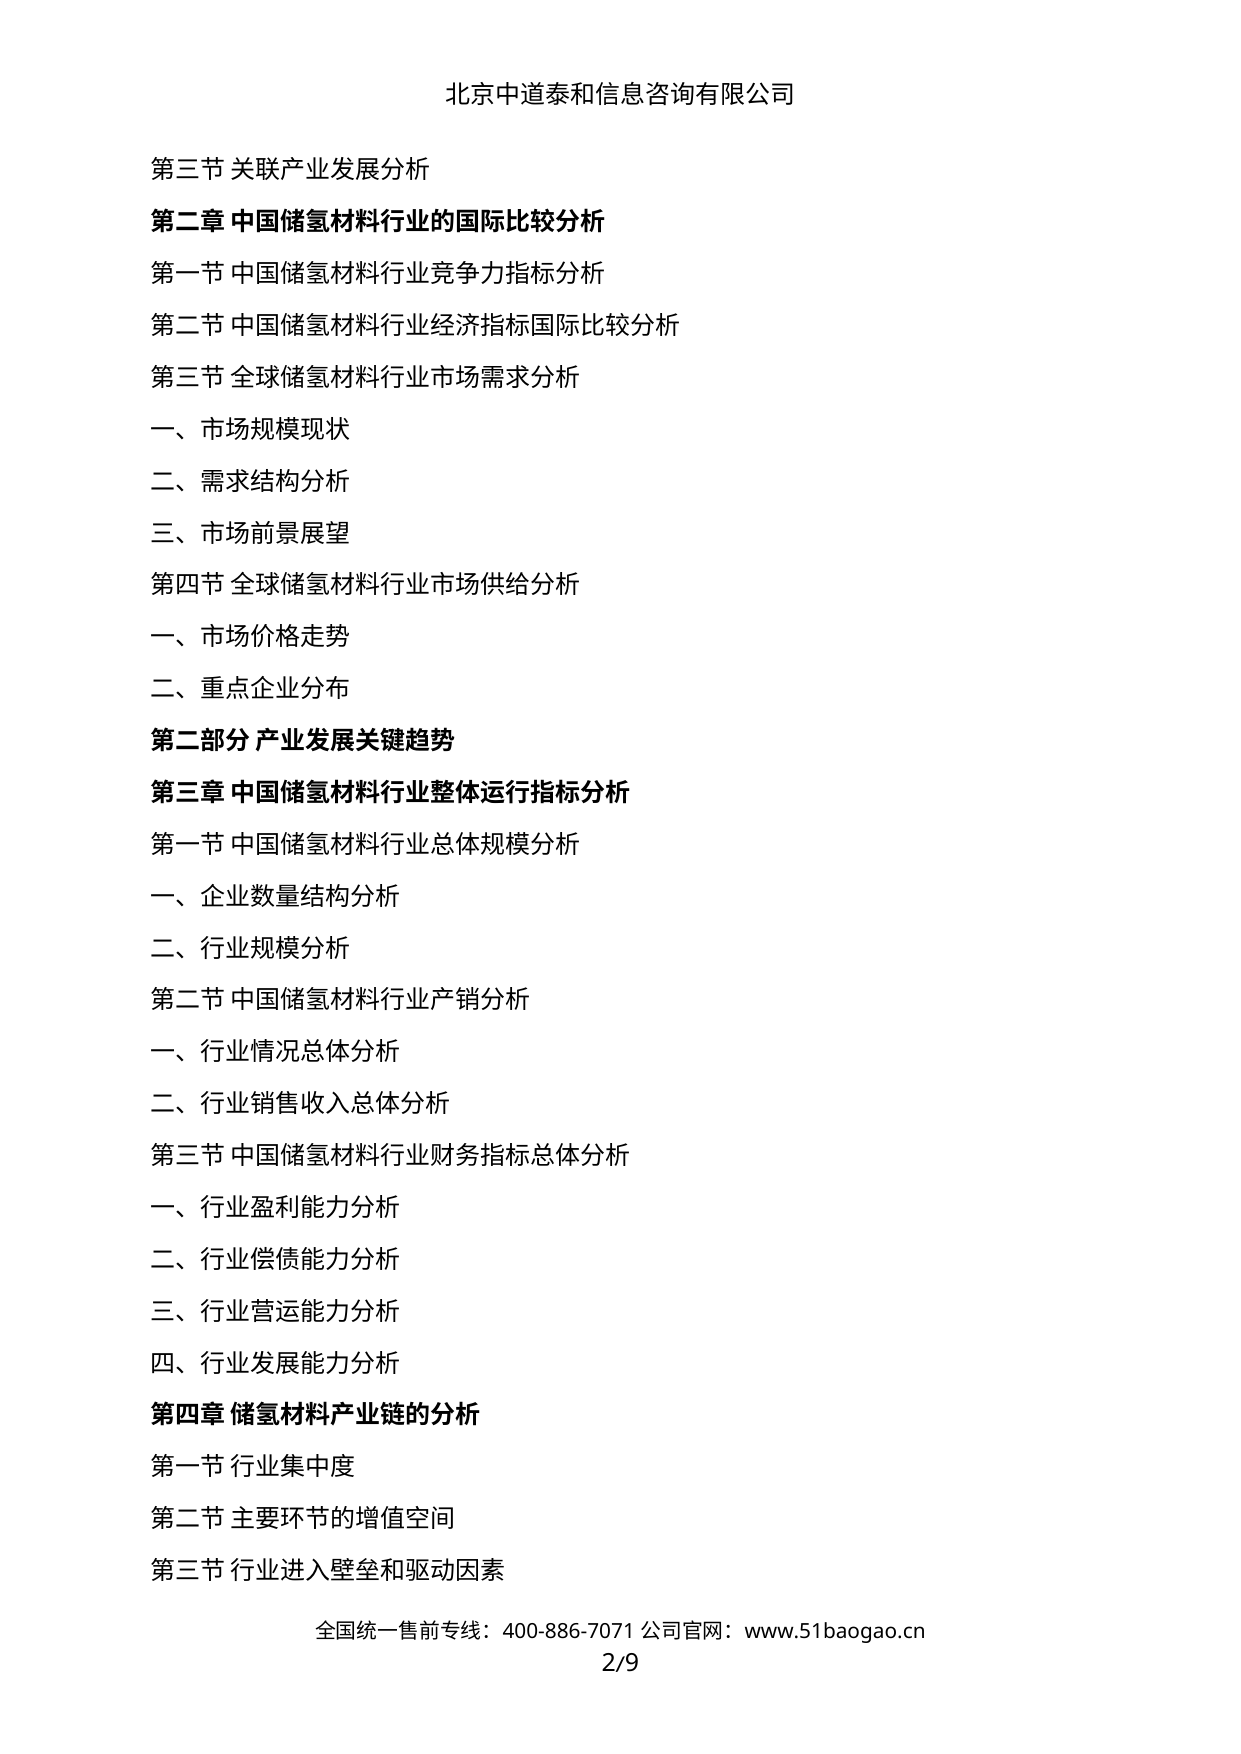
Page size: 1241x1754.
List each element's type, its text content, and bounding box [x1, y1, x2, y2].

text 第三节 行业进入壁垒和驱动因素 [150, 1551, 1090, 1587]
text 第二部分 产业发展关键趋势 [150, 721, 1090, 757]
text 二、行业偿债能力分析 [150, 1239, 1090, 1276]
text 一、市场价格走势 [150, 617, 1090, 653]
text 一、行业情况总体分析 [150, 1032, 1090, 1068]
text 第一节 中国储氢材料行业竞争力指标分析 [150, 254, 1090, 290]
text 二、需求结构分析 [150, 461, 1090, 497]
text 一、市场规模现状 [150, 409, 1090, 446]
text 第二节 主要环节的增值空间 [150, 1499, 1090, 1535]
text 四、行业发展能力分析 [150, 1343, 1090, 1379]
text 第一节 行业集中度 [150, 1447, 1090, 1483]
text 三、市场前景展望 [150, 513, 1090, 549]
text 第三章 中国储氢材料行业整体运行指标分析 [150, 772, 1090, 809]
text 二、行业规模分析 [150, 928, 1090, 964]
text 第一节 中国储氢材料行业总体规模分析 [150, 824, 1090, 861]
text 一、行业盈利能力分析 [150, 1187, 1090, 1224]
text 第四节 全球储氢材料行业市场供给分析 [150, 565, 1090, 601]
text 第二节 中国储氢材料行业产销分析 [150, 980, 1090, 1016]
text 三、行业营运能力分析 [150, 1291, 1090, 1327]
text 第三节 关联产业发展分析 [150, 150, 1090, 186]
text 一、企业数量结构分析 [150, 876, 1090, 912]
text 二、重点企业分布 [150, 669, 1090, 705]
text 第三节 全球储氢材料行业市场需求分析 [150, 357, 1090, 394]
text 第二章 中国储氢材料行业的国际比较分析 [150, 202, 1090, 238]
text 二、行业销售收入总体分析 [150, 1084, 1090, 1120]
text 第四章 储氢材料产业链的分析 [150, 1395, 1090, 1431]
text 第三节 中国储氢材料行业财务指标总体分析 [150, 1136, 1090, 1172]
text 第二节 中国储氢材料行业经济指标国际比较分析 [150, 306, 1090, 342]
